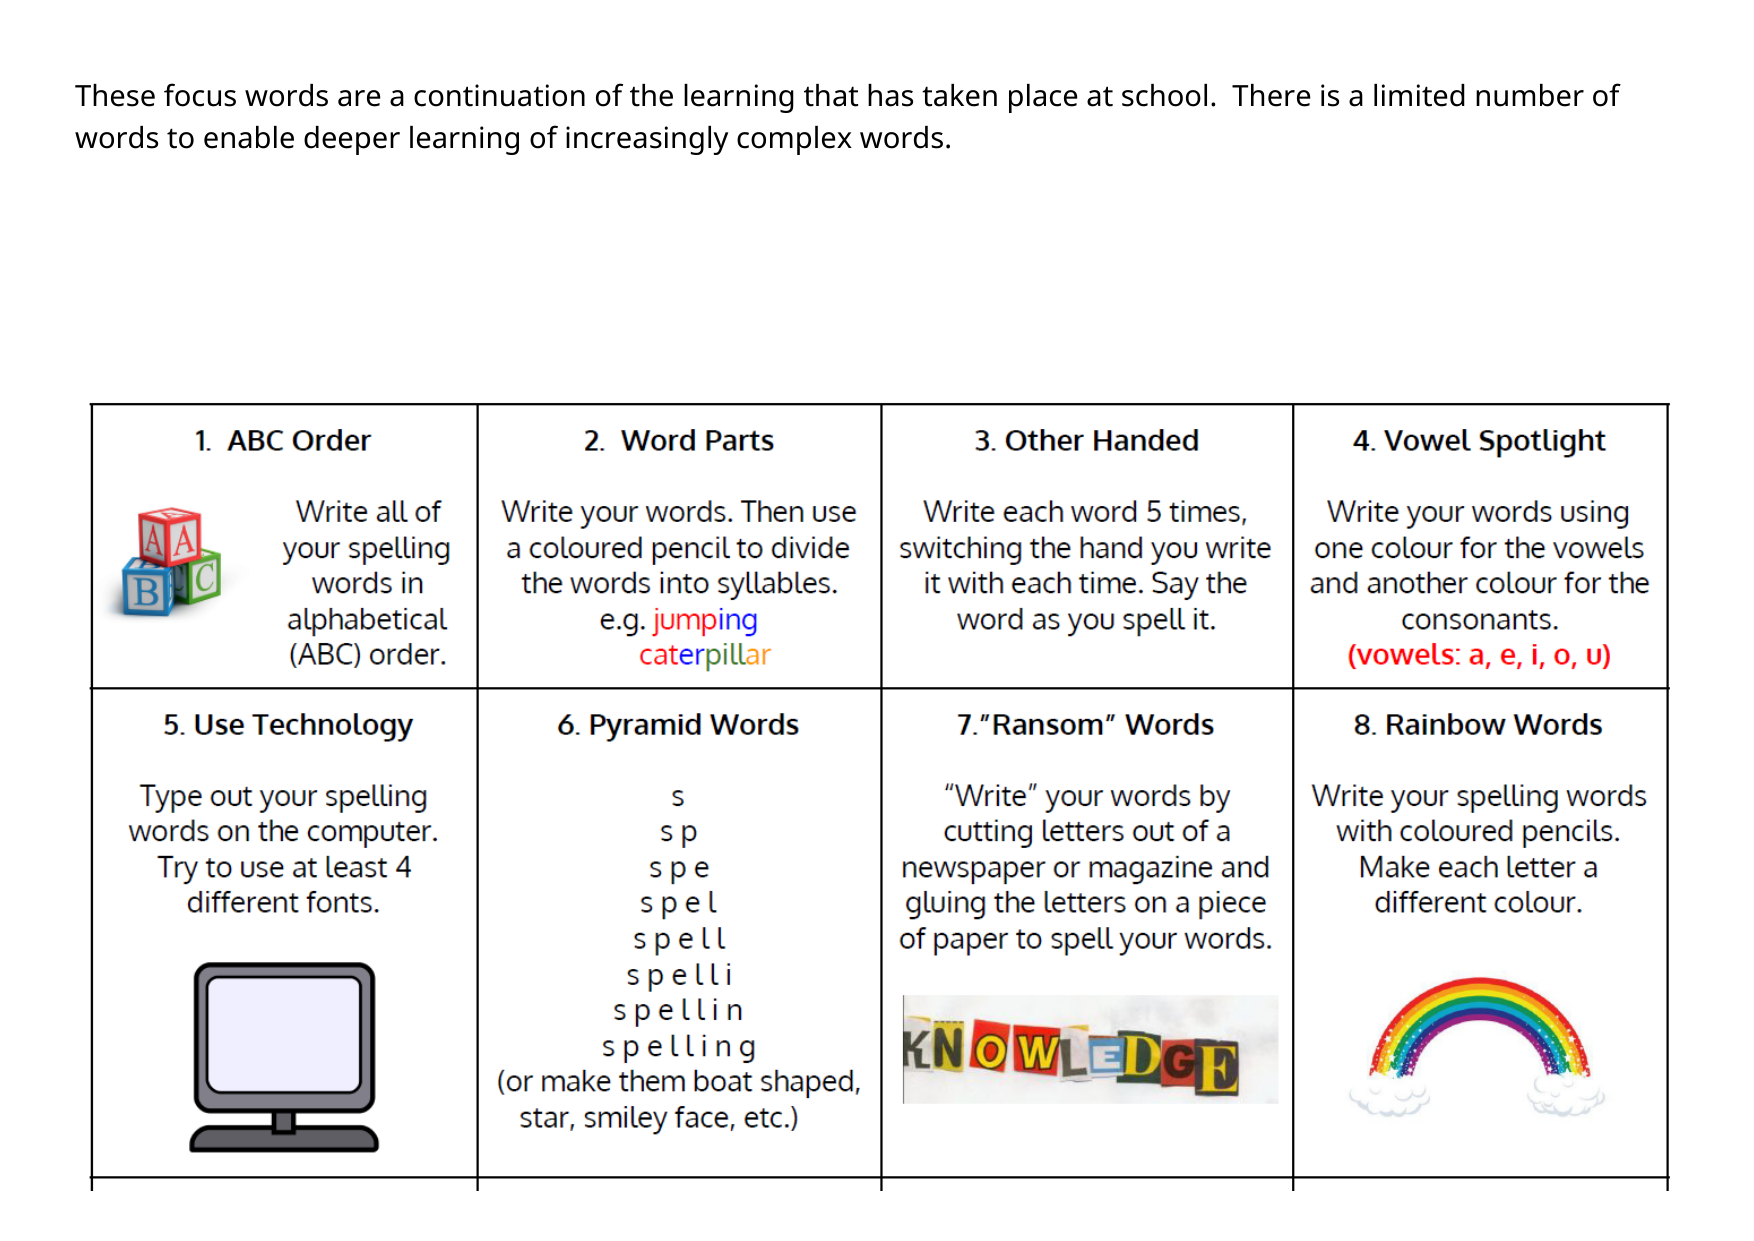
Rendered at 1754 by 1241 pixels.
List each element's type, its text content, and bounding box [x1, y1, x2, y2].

picture [75, 368, 1679, 1191]
text These focus words are a continuation of the learning that has taken place at school. There is a limited number of words to enable deeper learning of increasingly complex words. [75, 75, 1679, 157]
